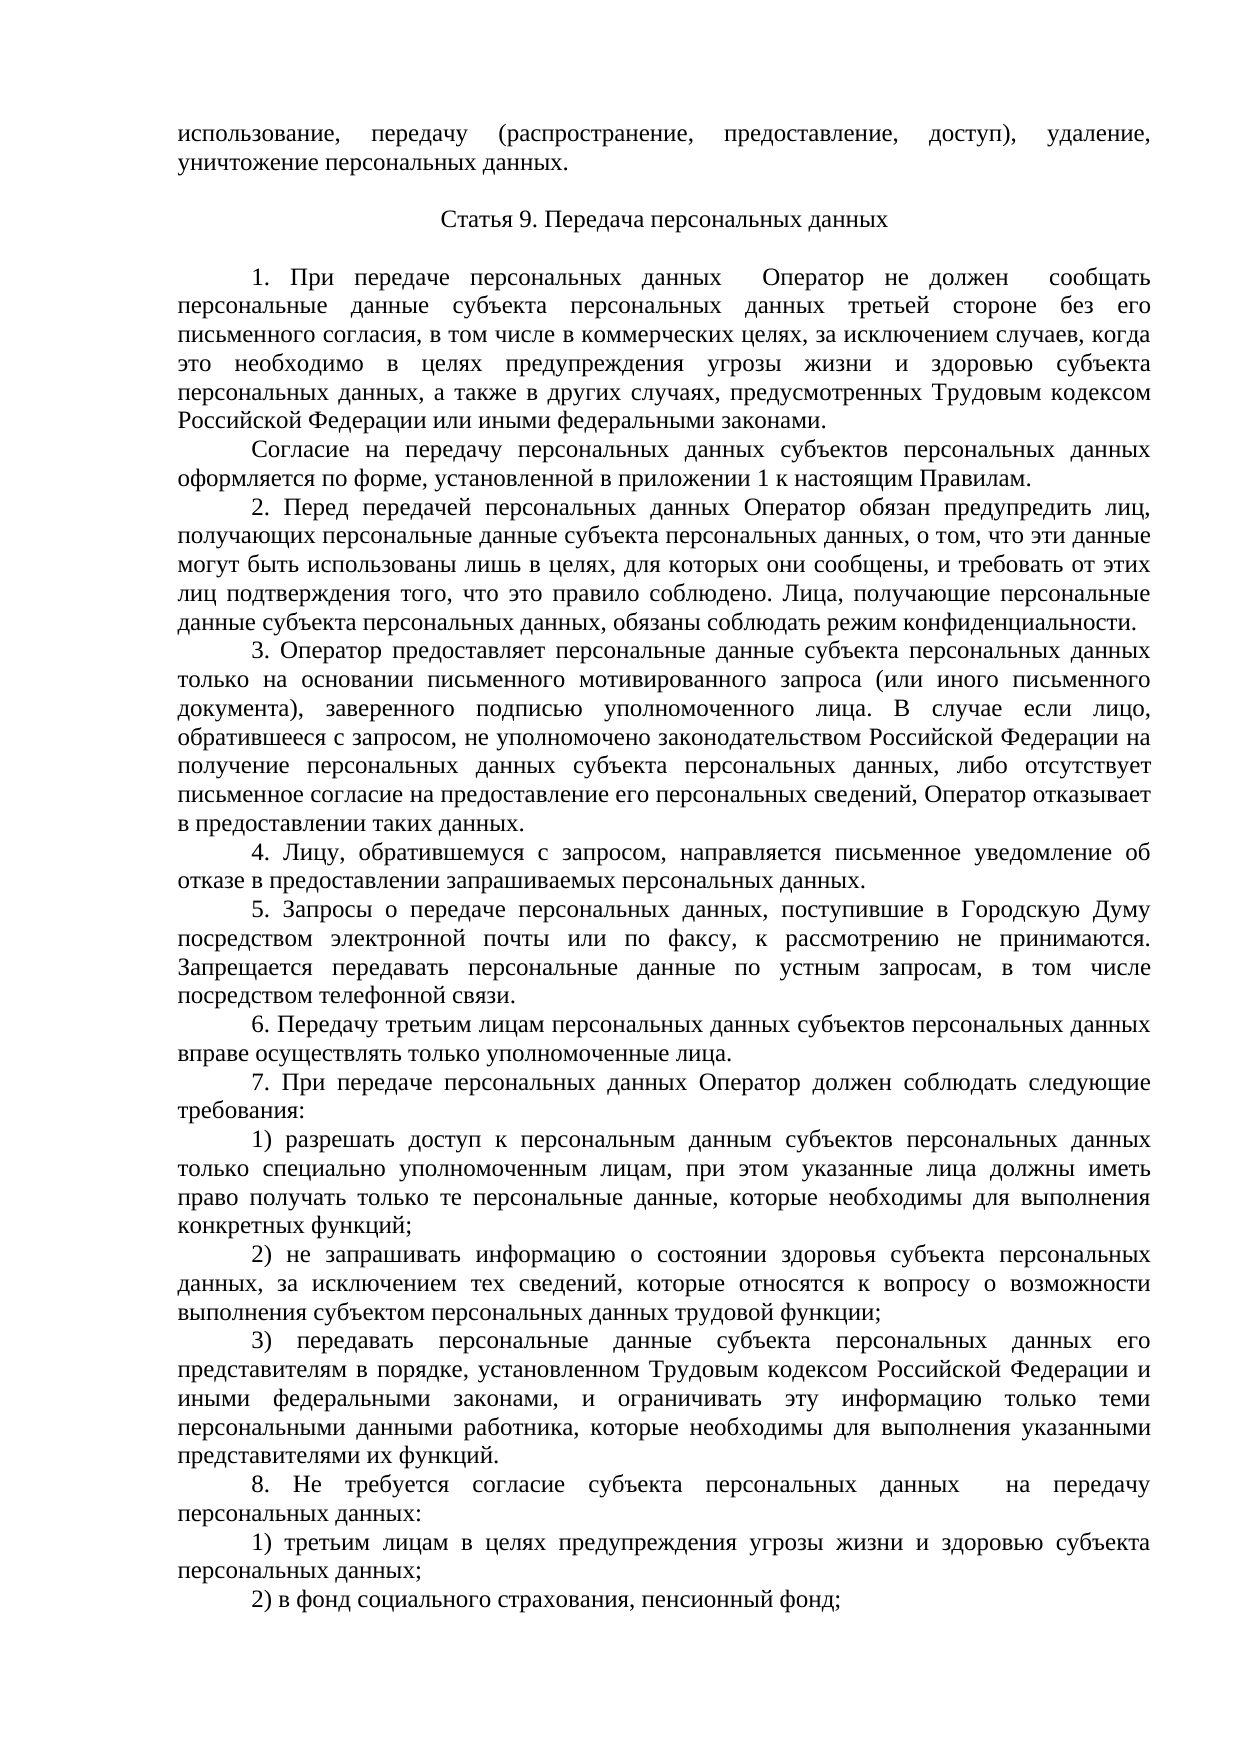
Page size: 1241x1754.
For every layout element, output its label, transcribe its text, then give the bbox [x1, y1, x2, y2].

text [177, 118, 1152, 176]
text 1) третьим лицам в целях предупреждения угрозы жизни и здоровью субъекта персональных данных; [177, 1527, 1152, 1584]
text 4. Лицу, обратившемуся с запросом, направляется письменное уведомление об отказе в предоставлении запрашиваемых персональных данных. [177, 837, 1152, 894]
text 1) разрешать доступ к персональным данным субъектов персональных данных только специально уполномоченным лицам, при этом указанные лица должны иметь право получать только те персональные данные, которые необходимы для выполнения конкретных функций; [177, 1124, 1152, 1239]
text 2) не запрашивать информацию о состоянии здоровья субъекта персональных данных, за исключением тех сведений, которые относятся к вопросу о возможности выполнения субъектом персональных данных трудовой функции; [177, 1239, 1152, 1326]
text 3) передавать персональные данные субъекта персональных данных его представителям в порядке, установленном Трудовым кодексом Российской Федерации и иными федеральными законами, и ограничивать эту информацию только теми персональными данными работника, которые необходимы для выполнения указанными представителями их функций. [177, 1326, 1152, 1469]
text 2. Перед передачей персональных данных Оператор обязан предупредить лиц, получающих персональные данные субъекта персональных данных, о том, что эти данные могут быть использованы лишь в целях, для которых они сообщены, и требовать от этих лиц подтверждения того, что это правило соблюдено. Лица, получающие персональные данные субъекта персональных данных, обязаны соблюдать режим конфиденциальности. [177, 492, 1152, 636]
text 2) в фонд социального страхования, пенсионный фонд; [177, 1584, 1152, 1613]
text 3. Оператор предоставляет персональные данные субъекта персональных данных только на основании письменного мотивированного запроса (или иного письменного документа), заверенного подписью уполномоченного лица. В случае если лицо, обратившееся с запросом, не уполномочено законодательством Российской Федерации на получение персональных данных субъекта персональных данных, либо отсутствует письменное согласие на предоставление его персональных сведений, Оператор отказывает в предоставлении таких данных. [177, 636, 1152, 837]
text 7. При передаче персональных данных Оператор должен соблюдать следующие требования: [177, 1067, 1152, 1124]
text 8. Не требуется согласие субъекта персональных данных на передачу персональных данных: [177, 1469, 1152, 1527]
text Статья 9. Передача персональных данных [177, 204, 1152, 233]
text 1. При передаче персональных данных Оператор не должен сообщать персональные данные субъекта персональных данных третьей стороне без его письменного согласия, в том числе в коммерческих целях, за исключением случаев, когда это необходимо в целях предупреждения угрозы жизни и здоровью субъекта персональных данных, а также в других случаях, предусмотренных Трудовым кодексом Российской Федерации или иными федеральными законами. [177, 262, 1152, 434]
text Согласие на передачу персональных данных субъектов персональных данных оформляется по форме, установленной в приложении 1 к настоящим Правилам. [177, 434, 1152, 492]
text 6. Передачу третьим лицам персональных данных субъектов персональных данных вправе осуществлять только уполномоченные лица. [177, 1009, 1152, 1067]
text 5. Запросы о передаче персональных данных, поступившие в Городскую Думу посредством электронной почты или по факсу, к рассмотрению не принимаются. Запрещается передавать персональные данные по устным запросам, в том числе посредством телефонной связи. [177, 894, 1152, 1009]
